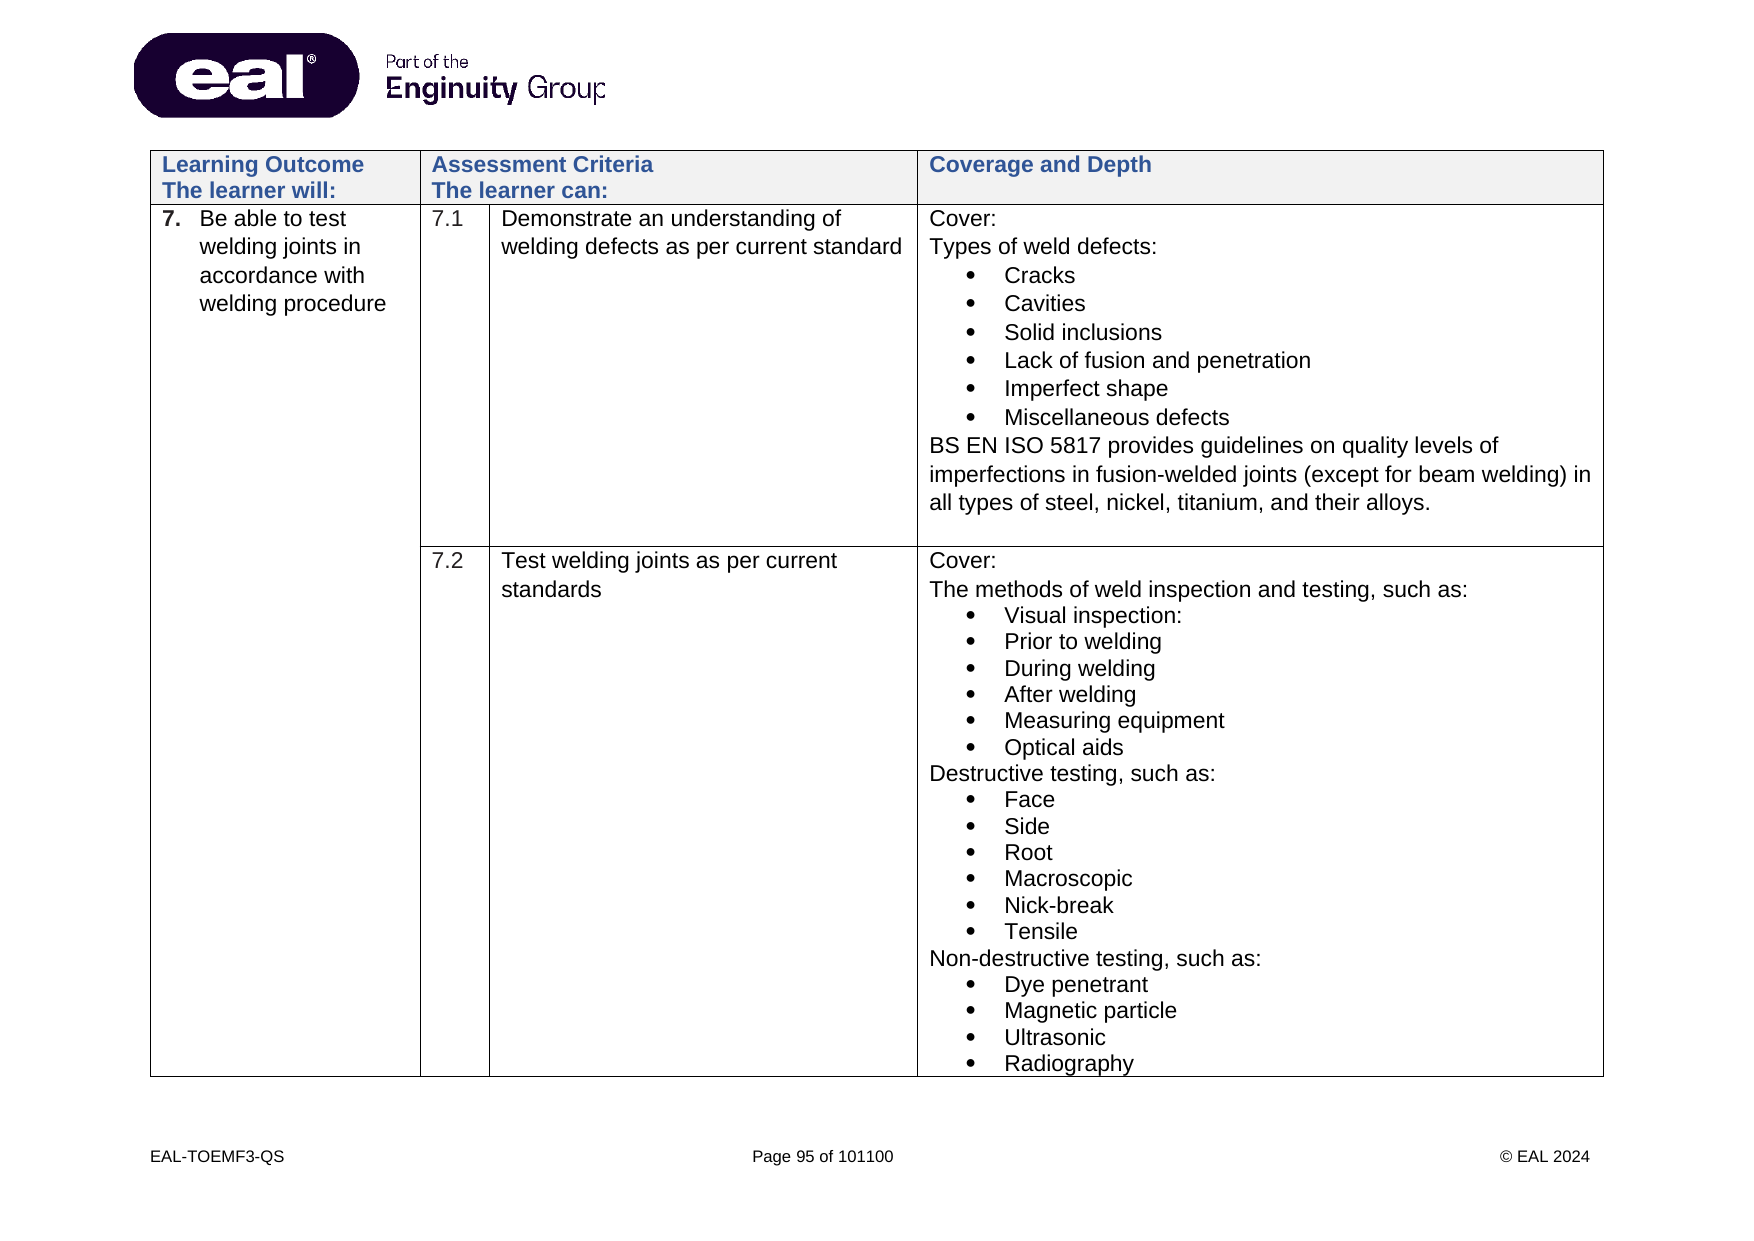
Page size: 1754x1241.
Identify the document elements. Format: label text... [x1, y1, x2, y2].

table_cell 7.2 [421, 547, 489, 1076]
table_cell Cover: Types of weld defects: Cracks Cavities Solid inclusions Lack of fusion and penetration Imperfect shape Miscellaneous defects BS EN ISO 5817 provides guidelines on quality levels of imperfections in fusion-welded joints (except for beam welding) in all types of steel, nickel, titanium, and their alloys. [918, 205, 1603, 546]
table_header Coverage and Depth [918, 151, 1603, 204]
table_header Learning Outcome The learner will: [151, 151, 420, 204]
table_header Assessment Criteria The learner can: [421, 151, 917, 204]
table_cell Test welding joints as per current standards [490, 547, 917, 1076]
table_cell Be able to test welding joints in accordance with welding procedure [151, 205, 420, 1076]
table_cell 7.1 [421, 205, 489, 546]
picture [132, 33, 605, 118]
table_cell Demonstrate an understanding of welding defects as per current standard [490, 205, 917, 546]
